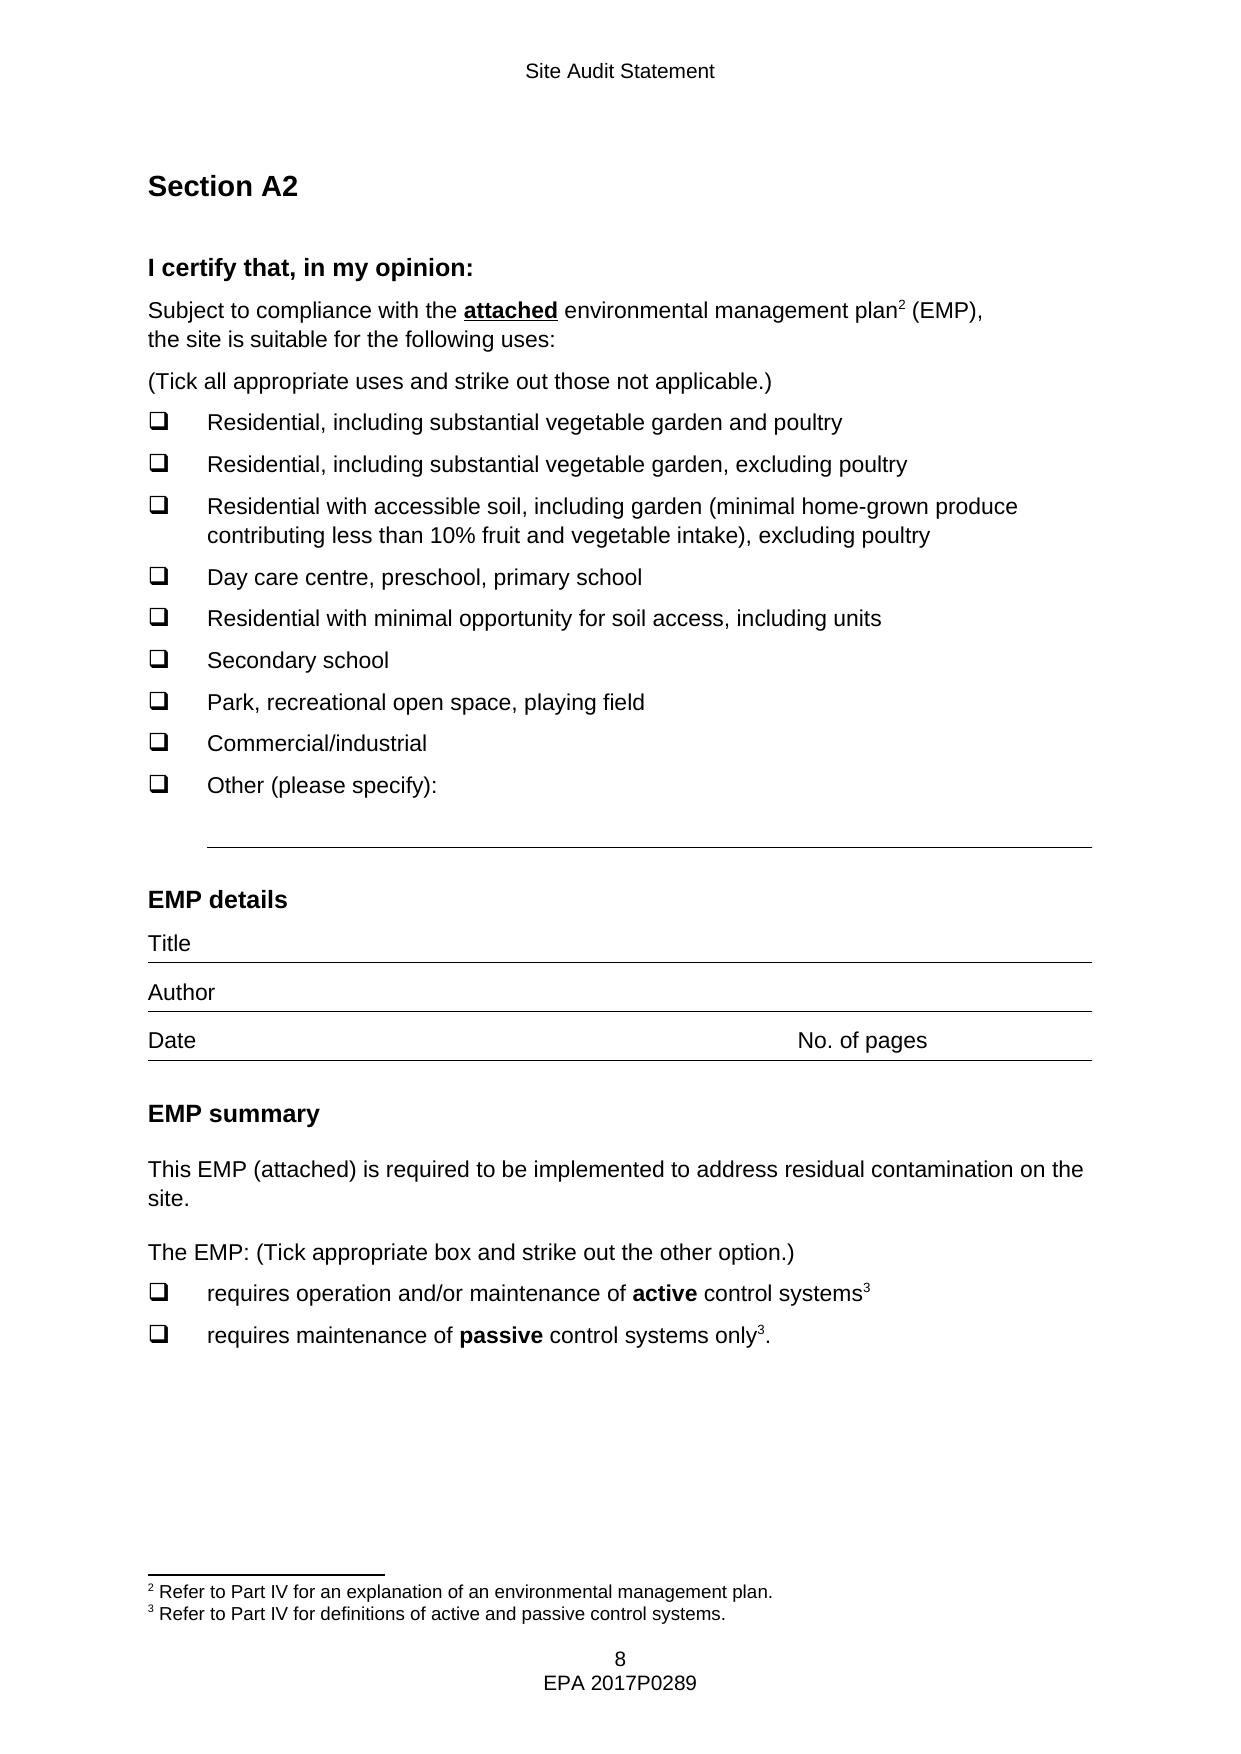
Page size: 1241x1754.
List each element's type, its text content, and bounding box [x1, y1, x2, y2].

text (Tick all appropriate uses and strike out those not applicable.) [148, 365, 1092, 394]
text requires operation and/or maintenance of active control systems [148, 1278, 1092, 1307]
text Park, recreational open space, playing field [148, 686, 1092, 715]
text Day care centre, preschool, primary school [148, 561, 1092, 590]
text Date No. of pages [148, 1025, 1092, 1060]
text Residential, including substantial vegetable garden and poultry [148, 407, 1092, 436]
text The EMP: (Tick appropriate box and strike out the other option.) [148, 1236, 1092, 1265]
text I certify that, in my opinion: [148, 253, 1092, 282]
text Residential with minimal opportunity for soil access, including units [148, 603, 1092, 632]
text Author [148, 976, 1092, 1011]
text Commercial/industrial [148, 728, 1092, 757]
text This EMP (attached) is required to be implemented to address residual contamination on the site. [148, 1153, 1092, 1211]
text EMP summary [148, 1099, 1092, 1128]
text Subject to compliance with the attached environmental management plan (EMP), the site is suitable for the following uses: [148, 294, 1092, 353]
text Residential, including substantial vegetable garden, excluding poultry [148, 449, 1092, 478]
text EMP details [148, 885, 1092, 914]
text Residential with accessible soil, including garden (minimal home-grown produce contributing less than 10% fruit and vegetable intake), excluding poultry [148, 490, 1092, 549]
text Title [148, 927, 1092, 962]
text Other (please specify): [148, 769, 1092, 799]
subtitle Section A2 [148, 167, 1092, 203]
text requires maintenance of passive control systems only3. [148, 1319, 1092, 1349]
text Secondary school [148, 644, 1092, 674]
